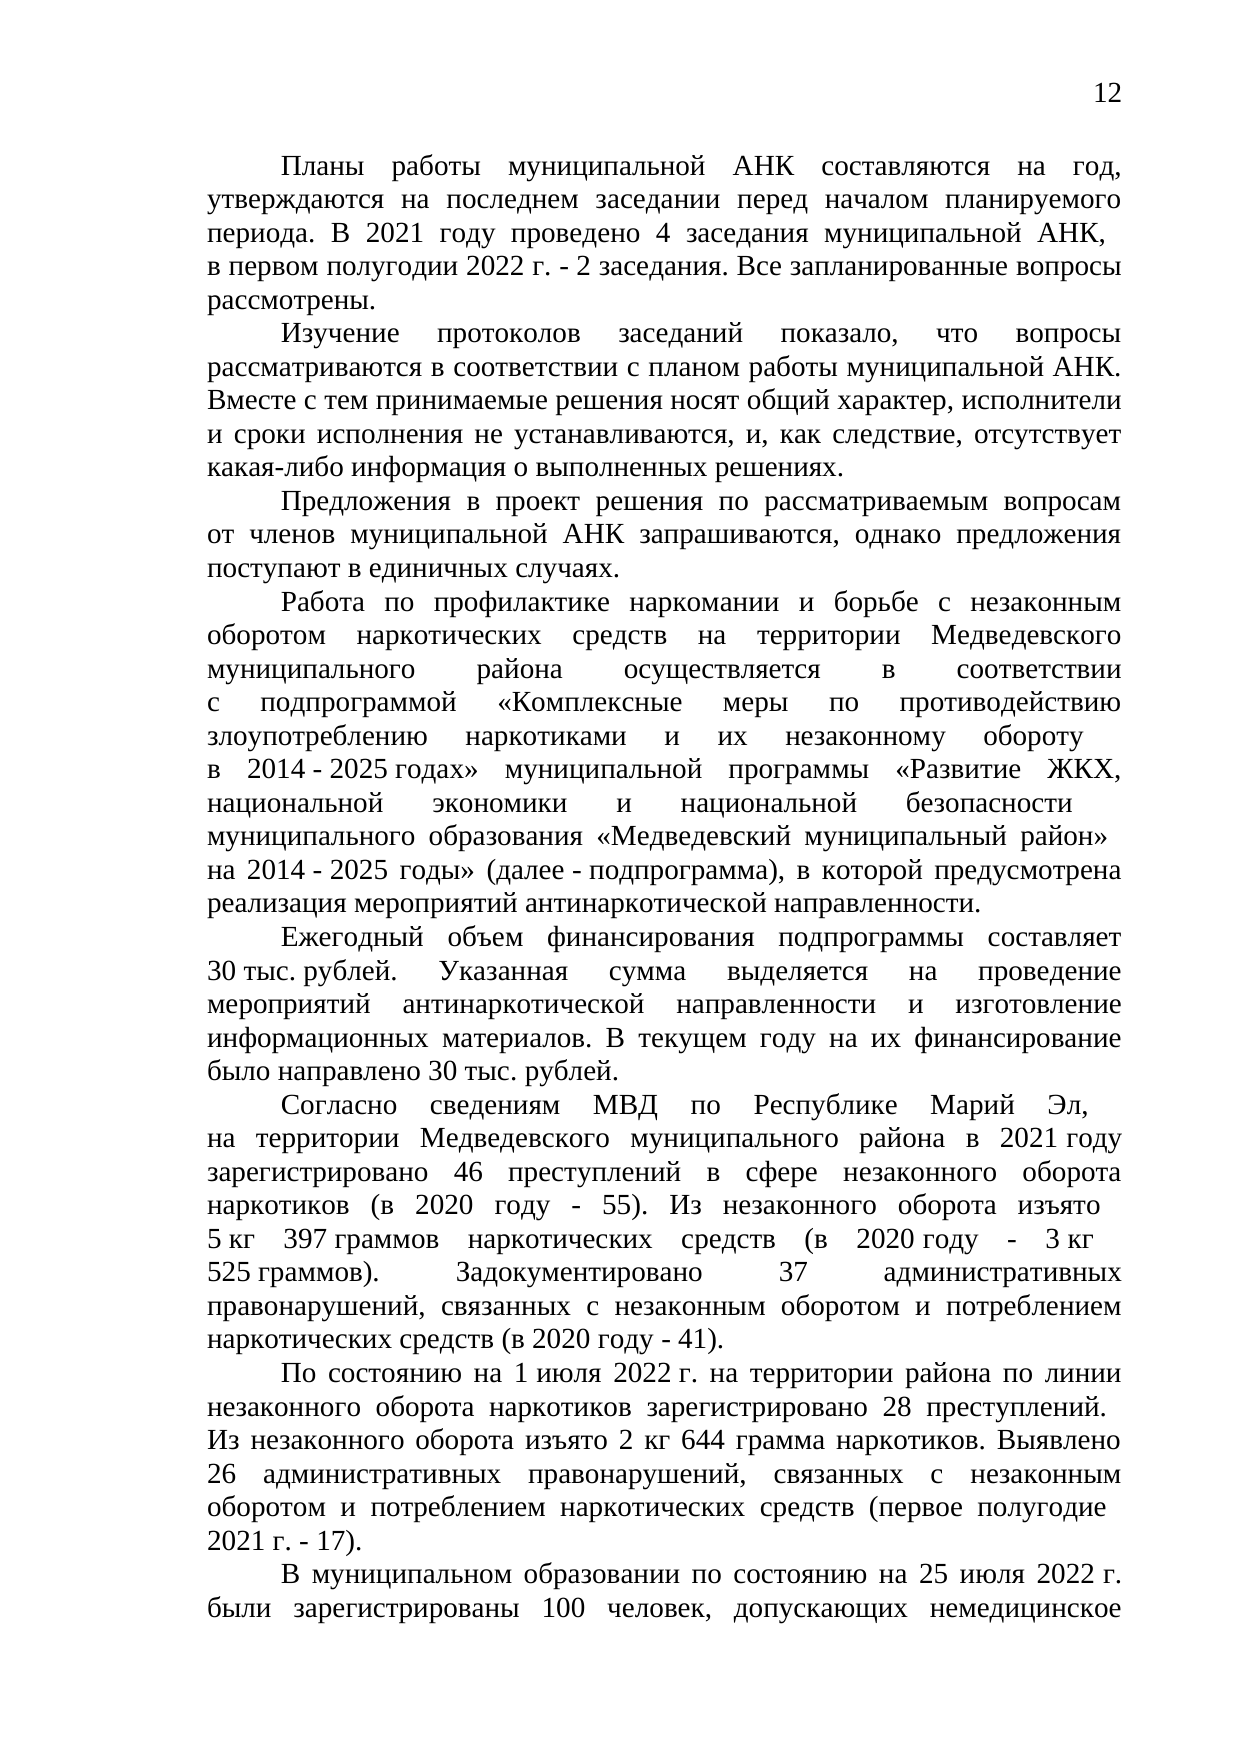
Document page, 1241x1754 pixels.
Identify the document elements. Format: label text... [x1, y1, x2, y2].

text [207, 1556, 1122, 1623]
text Изучение протоколов заседаний показало, что вопросы рассматриваются в соответствии с планом работы муниципальной АНК. Вместе с тем принимаемые решения носят общий характер, исполнители и сроки исполнения не устанавливаются, и, как следствие, отсутствует какая-либо информация о выполненных решениях. [207, 315, 1122, 483]
text Планы работы муниципальной АНК составляются на год, утверждаются на последнем заседании перед началом планируемого периода. В 2021 году проведено 4 заседания муниципальной АНК, в первом полугодии 2022 г. - 2 заседания. Все запланированные вопросы рассмотрены. [207, 148, 1122, 315]
text Предложения в проект решения по рассматриваемым вопросам от членов муниципальной АНК запрашиваются, однако предложения поступают в единичных случаях. [207, 483, 1122, 584]
text Работа по профилактике наркомании и борьбе с незаконным оборотом наркотических средств на территории Медведевского муниципального района осуществляется в соответствии с подпрограммой «Комплексные меры по противодействию злоупотреблению наркотиками и их незаконному обороту в 2014 - 2025 годах» муниципальной программы «Развитие ЖКХ, национальной экономики и национальной безопасности муниципального образования «Медведевский муниципальный район» на 2014 - 2025 годы» (далее - подпрограмма), в которой предусмотрена реализация мероприятий антинаркотической направленности. [207, 584, 1122, 919]
text Ежегодный объем финансирования подпрограммы составляет 30 тыс. рублей. Указанная сумма выделяется на проведение мероприятий антинаркотической направленности и изготовление информационных материалов. В текущем году на их финансирование было направлено 30 тыс. рублей. [207, 919, 1122, 1087]
text Согласно сведениям МВД по Республике Марий Эл, на территории Медведевского муниципального района в 2021 году зарегистрировано 46 преступлений в сфере незаконного оборота наркотиков (в 2020 году - 55). Из незаконного оборота изъято 5 кг 397 граммов наркотических средств (в 2020 году - 3 кг 525 граммов). Задокументировано 37 административных правонарушений, связанных с незаконным оборотом и потреблением наркотических средств (в 2020 году - 41). [207, 1087, 1122, 1355]
text По состоянию на 1 июля 2022 г. на территории района по линии незаконного оборота наркотиков зарегистрировано 28 преступлений. Из незаконного оборота изъято 2 кг 644 грамма наркотиков. Выявлено 26 административных правонарушений, связанных с незаконным оборотом и потреблением наркотических средств (первое полугодие 2021 г. - 17). [207, 1355, 1122, 1556]
